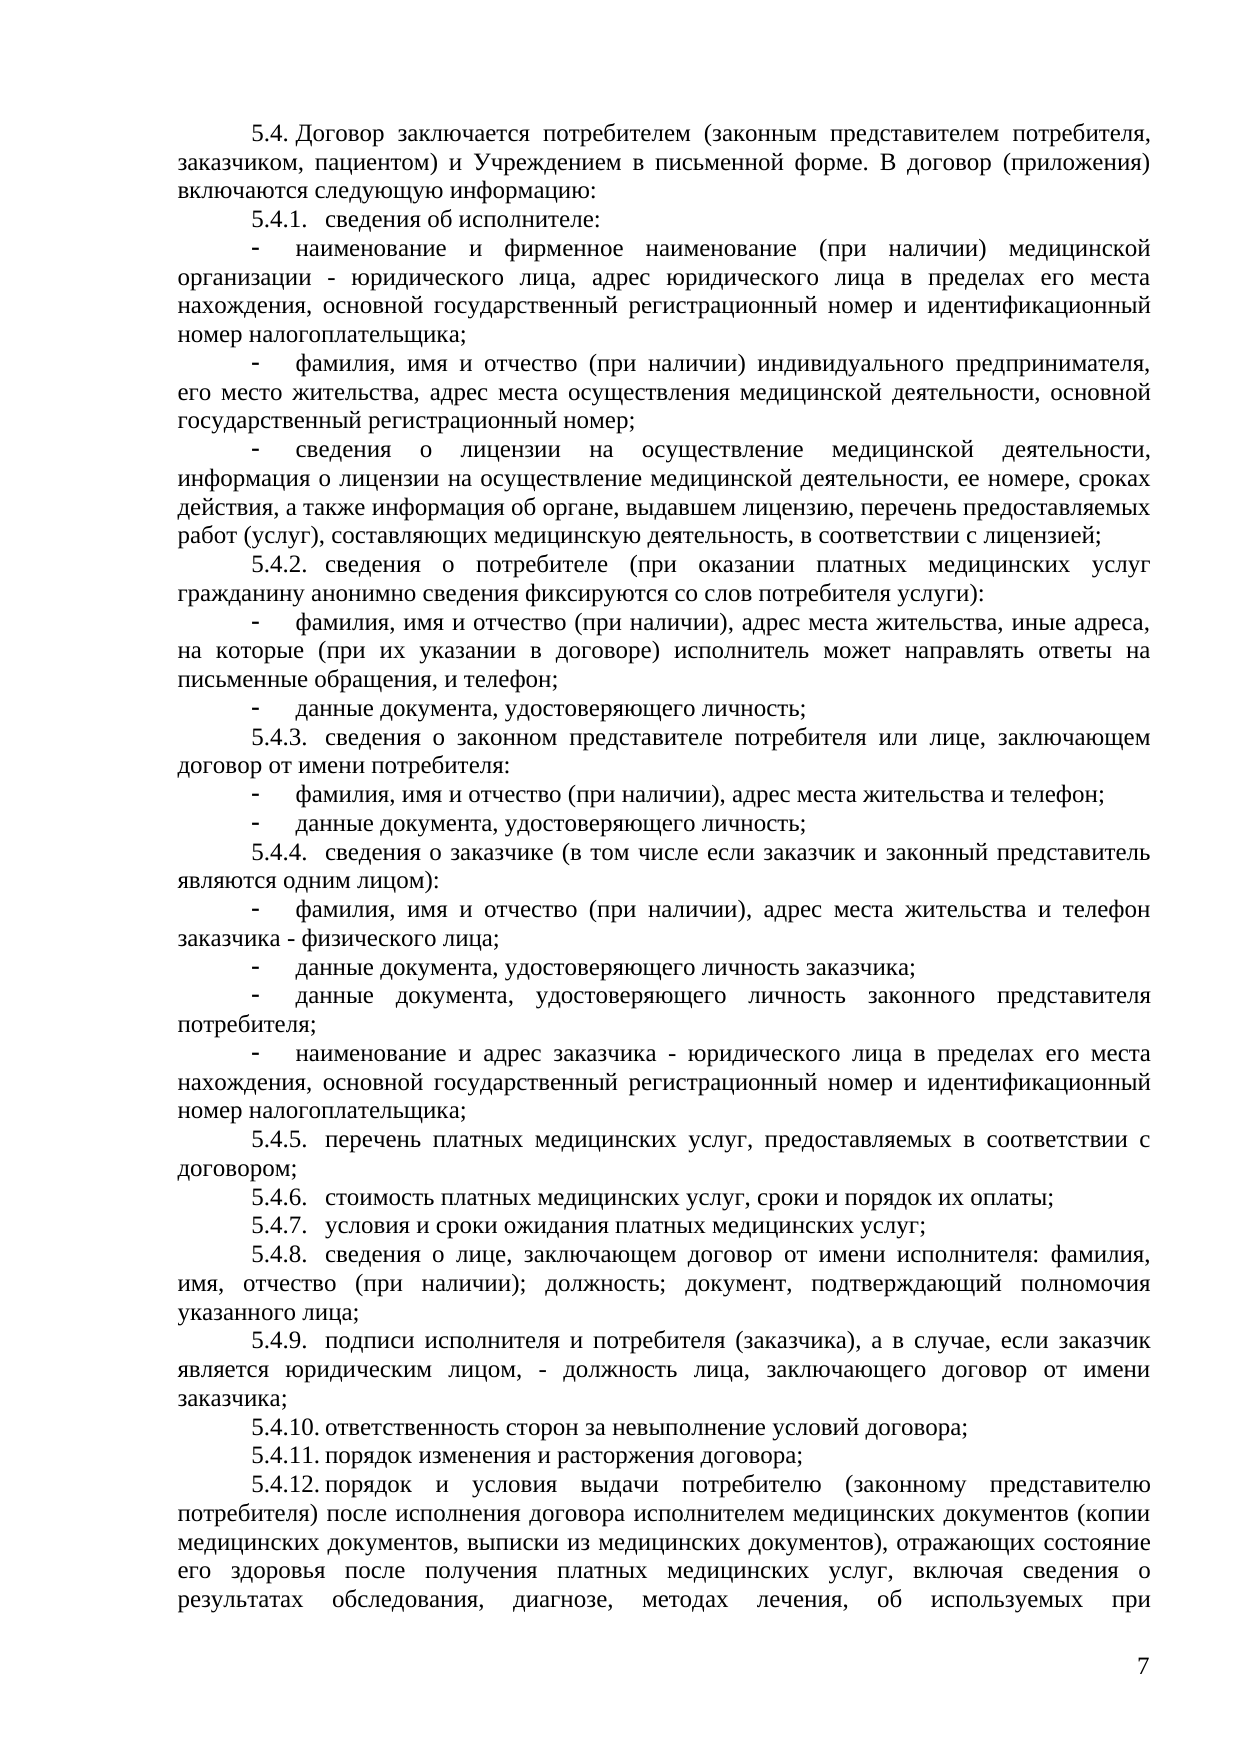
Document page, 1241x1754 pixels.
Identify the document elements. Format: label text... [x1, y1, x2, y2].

list данные документа, удостоверяющего личность заказчика; [177, 952, 1152, 981]
list данные документа, удостоверяющего личность законного представителя потребителя; [177, 981, 1152, 1038]
list фамилия, имя и отчество (при наличии), адрес места жительства, иные адреса, на которые (при их указании в договоре) исполнитель может направлять ответы на письменные обращения, и телефон; [177, 607, 1152, 693]
list фамилия, имя и отчество (при наличии), адрес места жительства и телефон; [177, 779, 1152, 808]
list фамилия, имя и отчество (при наличии) индивидуального предпринимателя, его место жительства, адрес места осуществления медицинской деятельности, основной государственный регистрационный номер; [177, 348, 1152, 434]
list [177, 1469, 1152, 1613]
list данные документа, удостоверяющего личность; [177, 693, 1152, 722]
list сведения о заказчике (в том числе если заказчик и законный представитель являются одним лицом): [177, 837, 1152, 894]
list Договор заключается потребителем (законным представителем потребителя, заказчиком, пациентом) и Учреждением в письменной форме. В договор (приложения) включаются следующую информацию: [177, 118, 1152, 204]
list условия и сроки ожидания платных медицинских услуг; [177, 1211, 1152, 1239]
list ответственность сторон за невыполнение условий договора; [177, 1412, 1152, 1441]
list наименование и адрес заказчика - юридического лица в пределах его места нахождения, основной государственный регистрационный номер и идентификационный номер налогоплательщика; [177, 1038, 1152, 1124]
list сведения о законном представителе потребителя или лице, заключающем договор от имени потребителя: [177, 722, 1152, 779]
list сведения о лице, заключающем договор от имени исполнителя: фамилия, имя, отчество (при наличии); должность; документ, подтверждающий полномочия указанного лица; [177, 1239, 1152, 1326]
list подписи исполнителя и потребителя (заказчика), а в случае, если заказчик является юридическим лицом, - должность лица, заключающего договор от имени заказчика; [177, 1326, 1152, 1412]
list перечень платных медицинских услуг, предоставляемых в соответствии с договором; [177, 1124, 1152, 1182]
list порядок изменения и расторжения договора; [177, 1441, 1152, 1469]
list наименование и фирменное наименование (при наличии) медицинской организации - юридического лица, адрес юридического лица в пределах его места нахождения, основной государственный регистрационный номер и идентификационный номер налогоплательщика; [177, 233, 1152, 348]
list данные документа, удостоверяющего личность; [177, 808, 1152, 837]
list сведения о лицензии на осуществление медицинской деятельности, информация о лицензии на осуществление медицинской деятельности, ее номере, сроках действия, а также информация об органе, выдавшем лицензию, перечень предоставляемых работ (услуг), составляющих медицинскую деятельность, в соответствии с лицензией; [177, 434, 1152, 549]
list сведения о потребителе (при оказании платных медицинских услуг гражданину анонимно сведения фиксируются со слов потребителя услуги): [177, 549, 1152, 607]
list сведения об исполнителе: [177, 204, 1152, 233]
list фамилия, имя и отчество (при наличии), адрес места жительства и телефон заказчика - физического лица; [177, 894, 1152, 952]
list стоимость платных медицинских услуг, сроки и порядок их оплаты; [177, 1182, 1152, 1211]
